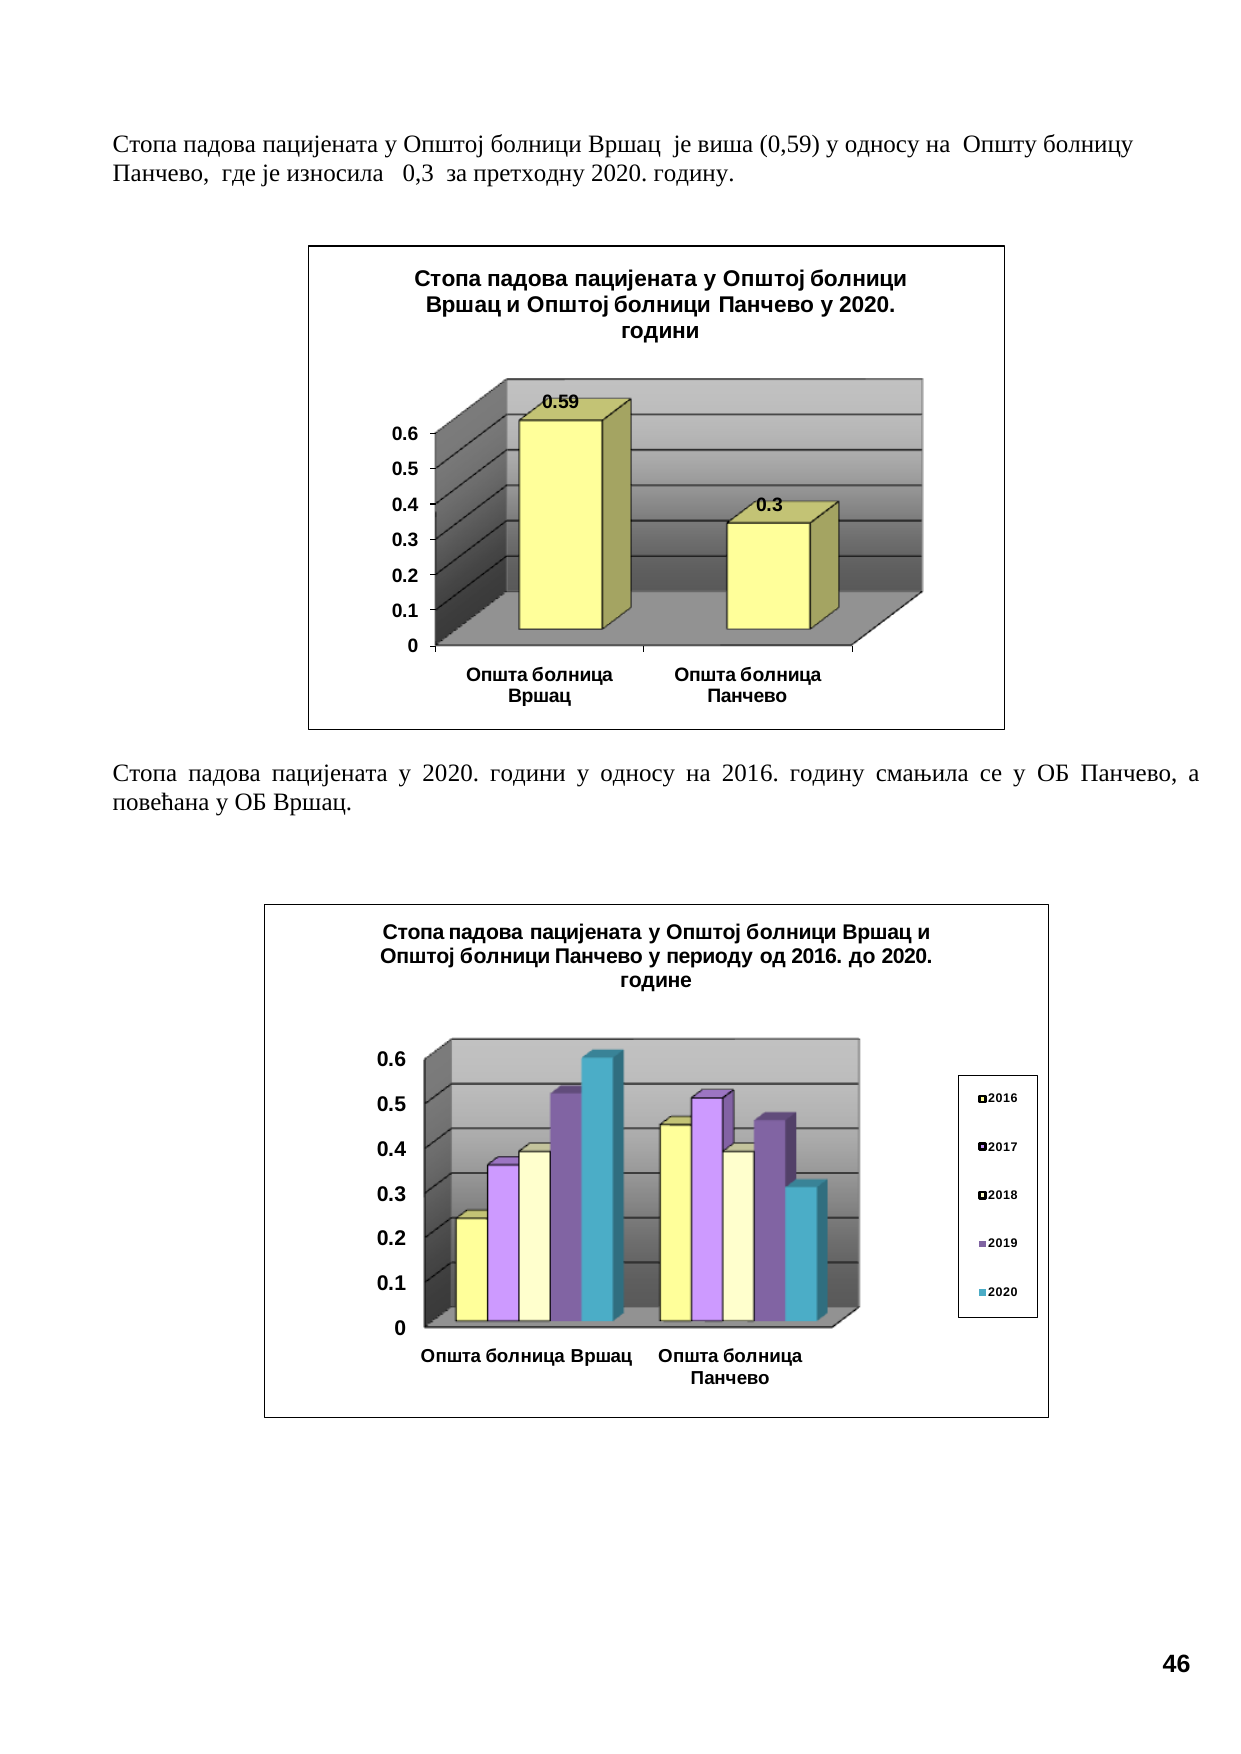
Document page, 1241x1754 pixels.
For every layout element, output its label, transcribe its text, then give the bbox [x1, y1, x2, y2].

text Стопа падова пацијената у 2020. години у односу на 2016. годину смањила се у ОБ Панчево, а повећана у ОБ Вршац. [112, 758, 1200, 816]
text Стопа падова пацијената у Општој болници Вршац је виша (0,59) у односу на Општу болницу Панчево, где је износила 0,3 за претходну 2020. годину. [112, 129, 1200, 187]
